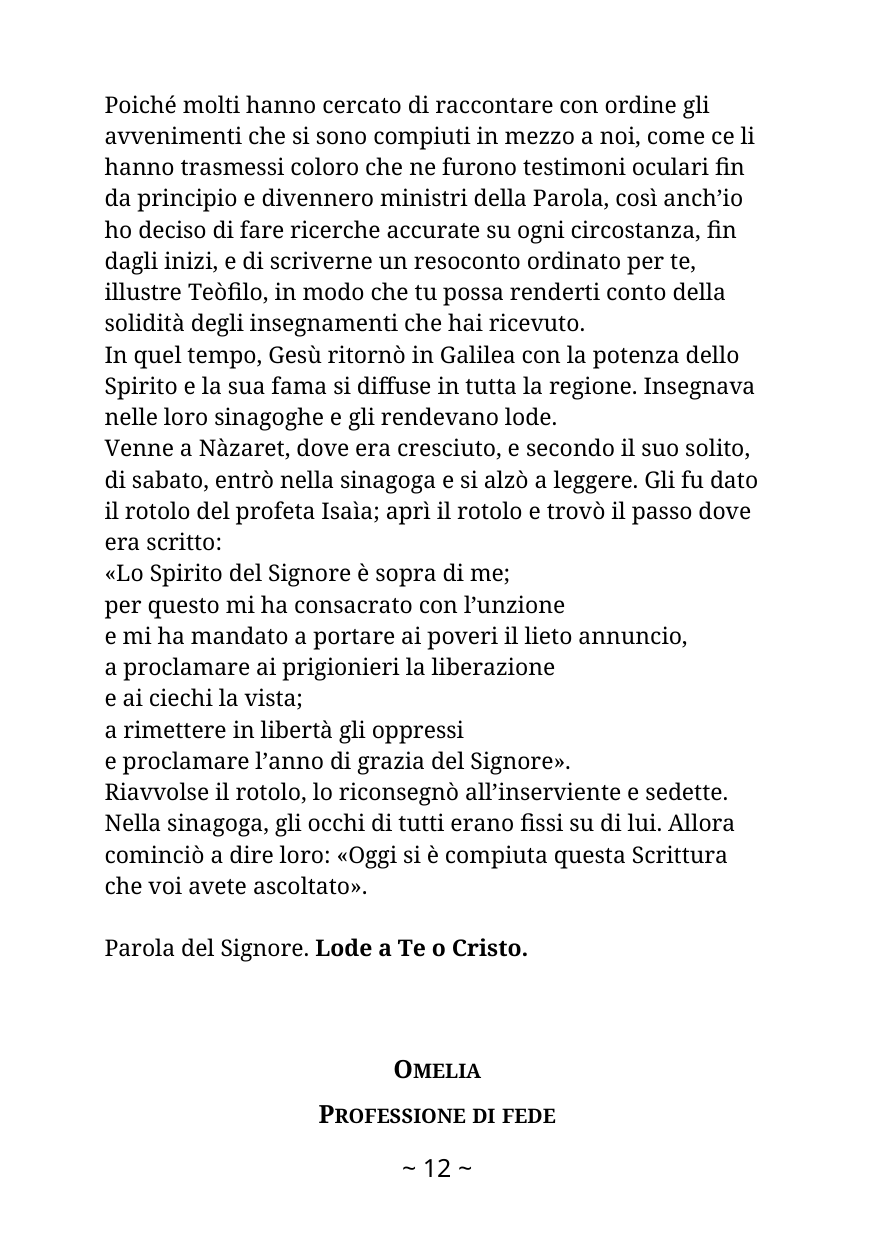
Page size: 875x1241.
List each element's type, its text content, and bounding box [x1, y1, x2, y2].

text Parola del Signore. Lode a Te o Cristo. [104, 932, 770, 964]
text Omelia [89, 1052, 785, 1086]
text Poiché molti hanno cercato di raccontare con ordine gli avvenimenti che si sono compiuti in mezzo a noi, come ce li hanno trasmessi coloro che ne furono testimoni oculari fin da principio e divennero ministri della Parola, così anch’io ho deciso di fare ricerche accurate su ogni circostanza, fin dagli inizi, e di scriverne un resoconto ordinato per te, illustre Teòfilo, in modo che tu possa renderti conto della solidità degli insegnamenti che hai ricevuto. In quel tempo, Gesù ritornò in Galilea con la potenza dello Spirito e la sua fama si diffuse in tutta la regione. Insegnava nelle loro sinagoghe e gli rendevano lode. Venne a Nàzaret, dove era cresciuto, e secondo il suo solito, di sabato, entrò nella sinagoga e si alzò a leggere. Gli fu dato il rotolo del profeta Isaìa; aprì il rotolo e trovò il passo dove era scritto: «Lo Spirito del Signore è sopra di me; per questo mi ha consacrato con l’unzione e mi ha mandato a portare ai poveri il lieto annuncio, a proclamare ai prigionieri la liberazione e ai ciechi la vista; a rimettere in libertà gli oppressi e proclamare l’anno di grazia del Signore». Riavvolse il rotolo, lo riconsegnò all’inserviente e sedette. Nella sinagoga, gli occhi di tutti erano fissi su di lui. Allora cominciò a dire loro: «Oggi si è compiuta questa Scrittura che voi avete ascoltato». [104, 89, 770, 901]
text Professione di fede [89, 1097, 785, 1131]
